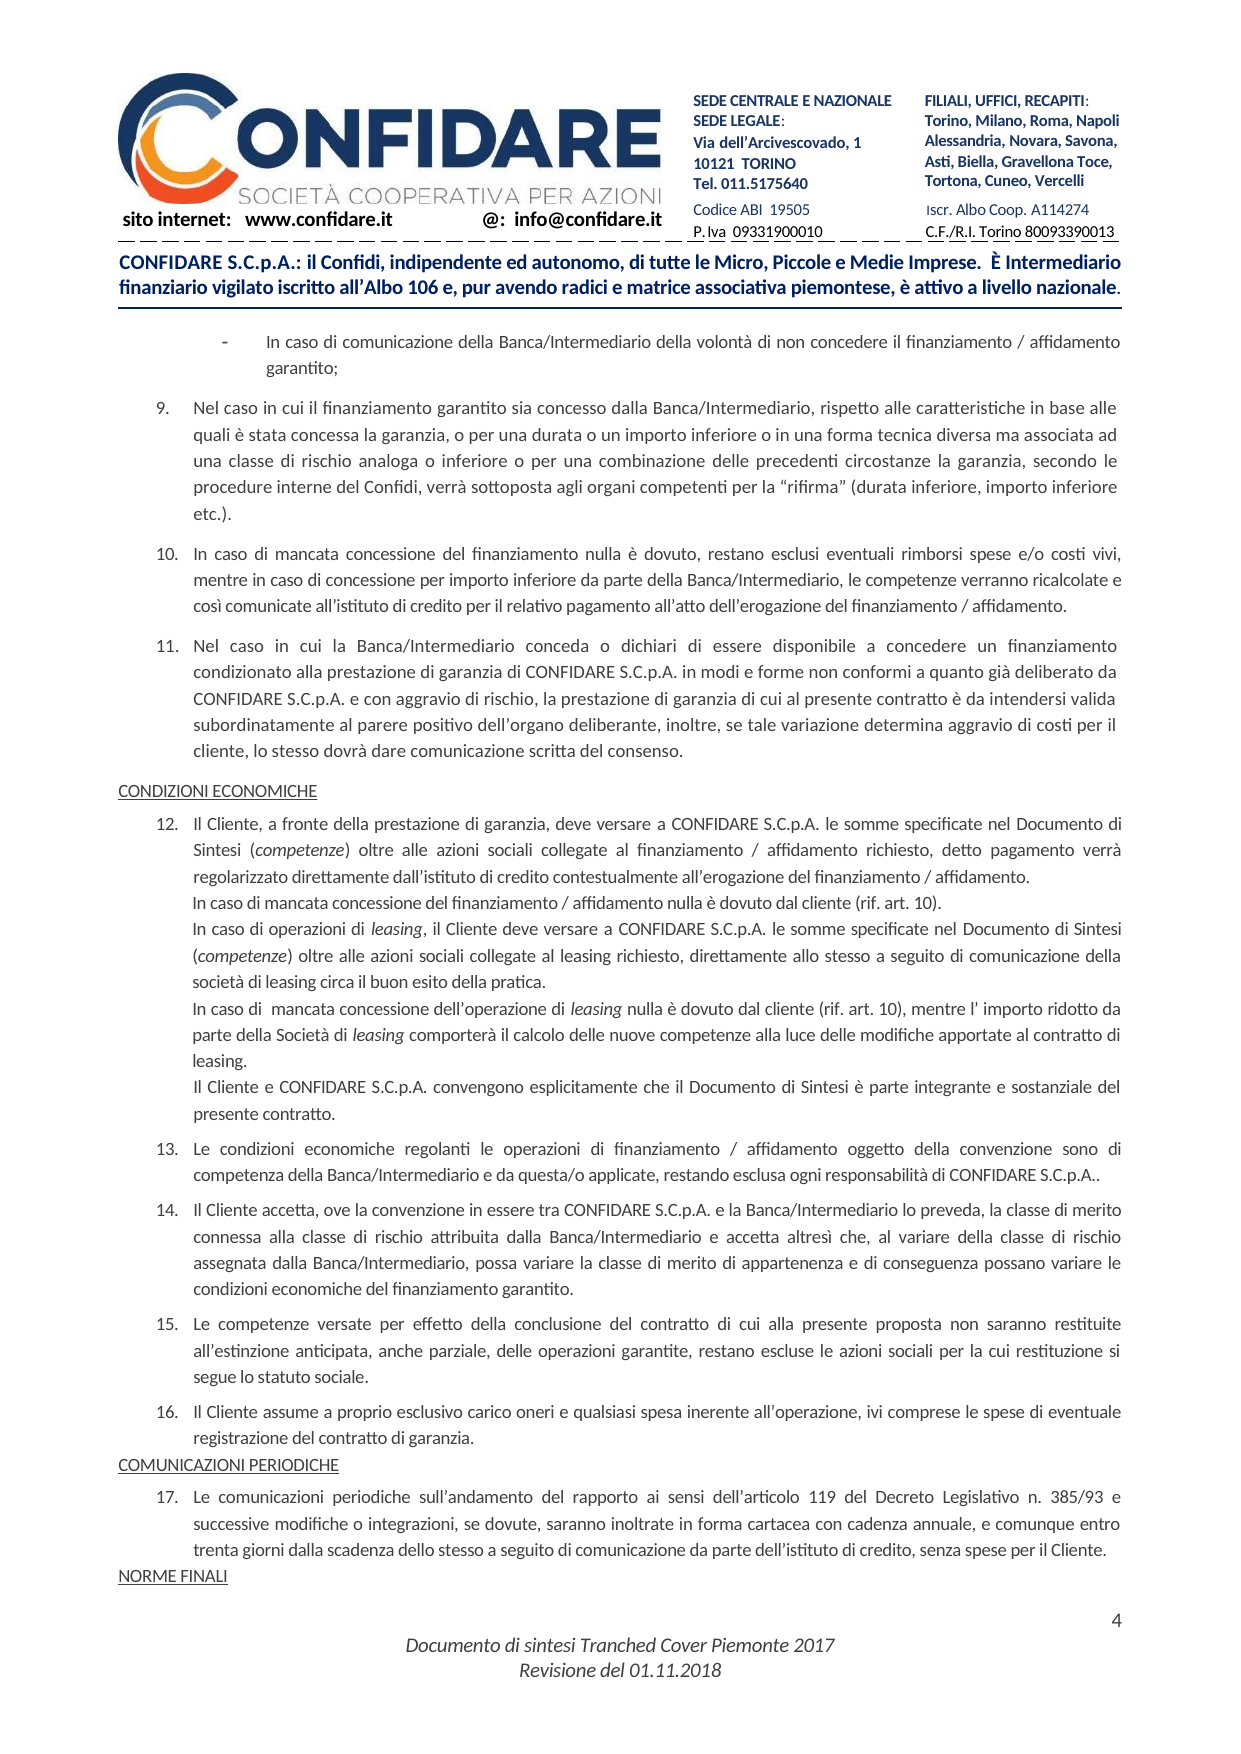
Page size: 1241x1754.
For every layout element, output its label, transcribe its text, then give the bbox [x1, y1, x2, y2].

text COMUNICAZIONI PERIODICHE [118, 1453, 1122, 1476]
text CONDIZIONI ECONOMICHE [118, 779, 1122, 802]
list Nel caso in cui il finanziamento garantito sia concesso dalla Banca/Intermediario, rispetto alle caratteristiche in base alle quali è stata concessa la garanzia, o per una durata o un importo inferiore o in una forma tecnica diversa ma associata ad una classe di rischio analoga o inferiore o per una combinazione delle precedenti circostanze la garanzia, secondo le procedure interne del Confidi, verrà sottoposta agli organi competenti per la “rifirma” (durata inferiore, importo inferiore etc.). [156, 396, 1119, 525]
list Nel caso in cui la Banca/Intermediario conceda o dichiari di essere disponibile a concedere un finanziamento condizionato alla prestazione di garanzia di CONFIDARE S.C.p.A. in modi e forme non conformi a quanto già deliberato da CONFIDARE S.C.p.A. e con aggravio di rischio, la prestazione di garanzia di cui al presente contratto è da intendersi valida subordinatamente al parere positivo dell’organo deliberante, inoltre, se tale variazione determina aggravio di costi per il cliente, lo stesso dovrà dare comunicazione scritta del consenso. [156, 634, 1119, 763]
text In caso di operazioni di leasing, il Cliente deve versare a CONFIDARE S.C.p.A. le somme specificate nel Documento di Sintesi (competenze) oltre alle azioni sociali collegate al leasing richiesto, direttamente allo stesso a seguito di comunicazione della società di leasing circa il buon esito della pratica. [192, 918, 1122, 993]
list Le condizioni economiche regolanti le operazioni di finanziamento / affidamento oggetto della convenzione sono di competenza della Banca/Intermediario e da questa/o applicate, restando esclusa ogni responsabilità di CONFIDARE S.C.p.A.. [156, 1137, 1122, 1186]
text NORME FINALI [118, 1564, 1122, 1587]
list In caso di comunicazione della Banca/Intermediario della volontà di non concedere il finanziamento / affidamento garantito; [222, 330, 1122, 379]
list Le competenze versate per effetto della conclusione del contratto di cui alla presente proposta non saranno restituite all’estinzione anticipata, anche parziale, delle operazioni garantite, restano escluse le azioni sociali per la cui restituzione si segue lo statuto sociale. [156, 1312, 1122, 1388]
list Il Cliente, a fronte della prestazione di garanzia, deve versare a CONFIDARE S.C.p.A. le somme specificate nel Documento di Sintesi (competenze) oltre alle azioni sociali collegate al finanziamento / affidamento richiesto, detto pagamento verrà regolarizzato direttamente dall’istituto di credito contestualmente all’erogazione del finanziamento / affidamento. [156, 812, 1122, 888]
list Le comunicazioni periodiche sull’andamento del rapporto ai sensi dell’articolo 119 del Decreto Legislativo n. 385/93 e successive modifiche o integrazioni, se dovute, saranno inoltrate in forma cartacea con cadenza annuale, e comunque entro trenta giorni dalla scadenza dello stesso a seguito di comunicazione da parte dell’istituto di credito, senza spese per il Cliente. [156, 1486, 1122, 1561]
text In caso di mancata concessione dell’operazione di leasing nulla è dovuto dal cliente (rif. art. 10), mentre l’ importo ridotto da parte della Società di leasing comporterà il calcolo delle nuove competenze alla luce delle modifiche apportate al contratto di leasing. [192, 997, 1122, 1072]
picture [118, 73, 661, 204]
list Il Cliente accetta, ove la convenzione in essere tra CONFIDARE S.C.p.A. e la Banca/Intermediario lo preveda, la classe di merito connessa alla classe di rischio attribuita dalla Banca/Intermediario e accetta altresì che, al variare della classe di rischio assegnata dalla Banca/Intermediario, possa variare la classe di merito di appartenenza e di conseguenza possano variare le condizioni economiche del finanziamento garantito. [156, 1198, 1122, 1300]
list Il Cliente assume a proprio esclusivo carico oneri e qualsiasi spesa inerente all’operazione, ivi comprese le spese di eventuale registrazione del contratto di garanzia. [156, 1400, 1122, 1449]
list In caso di mancata concessione del finanziamento nulla è dovuto, restano esclusi eventuali rimborsi spese e/o costi vivi, mentre in caso di concessione per importo inferiore da parte della Banca/Intermediario, le competenze verranno ricalcolate e così comunicate all’istituto di credito per il relativo pagamento all’atto dell’erogazione del finanziamento / affidamento. [156, 542, 1122, 617]
text In caso di mancata concessione del finanziamento / affidamento nulla è dovuto dal cliente (rif. art. 10). [192, 891, 1122, 914]
text Il Cliente e CONFIDARE S.C.p.A. convengono esplicitamente che il Documento di Sintesi è parte integrante e sostanziale del presente contratto. [193, 1076, 1122, 1125]
